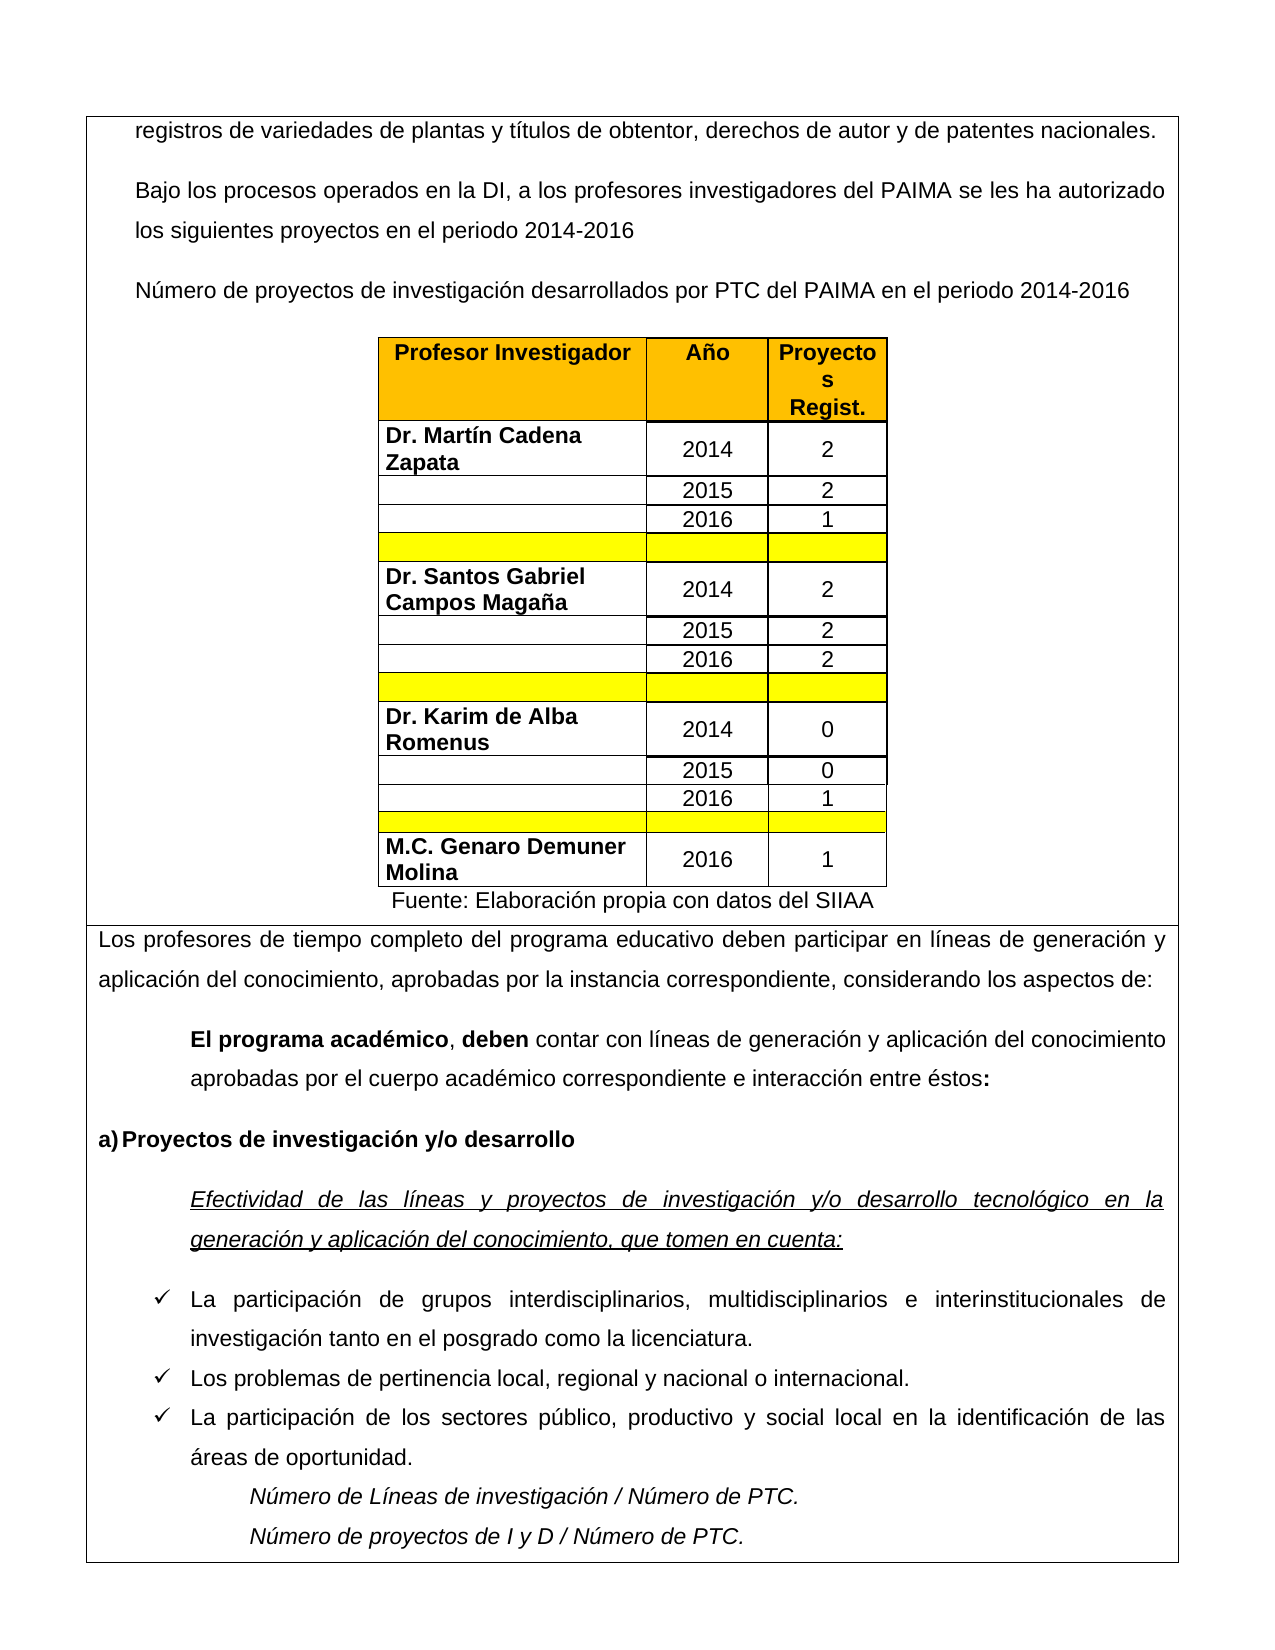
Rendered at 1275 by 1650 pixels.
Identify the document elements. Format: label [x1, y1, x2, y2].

table_cell [87, 117, 1178, 925]
table_cell [87, 926, 1178, 1562]
